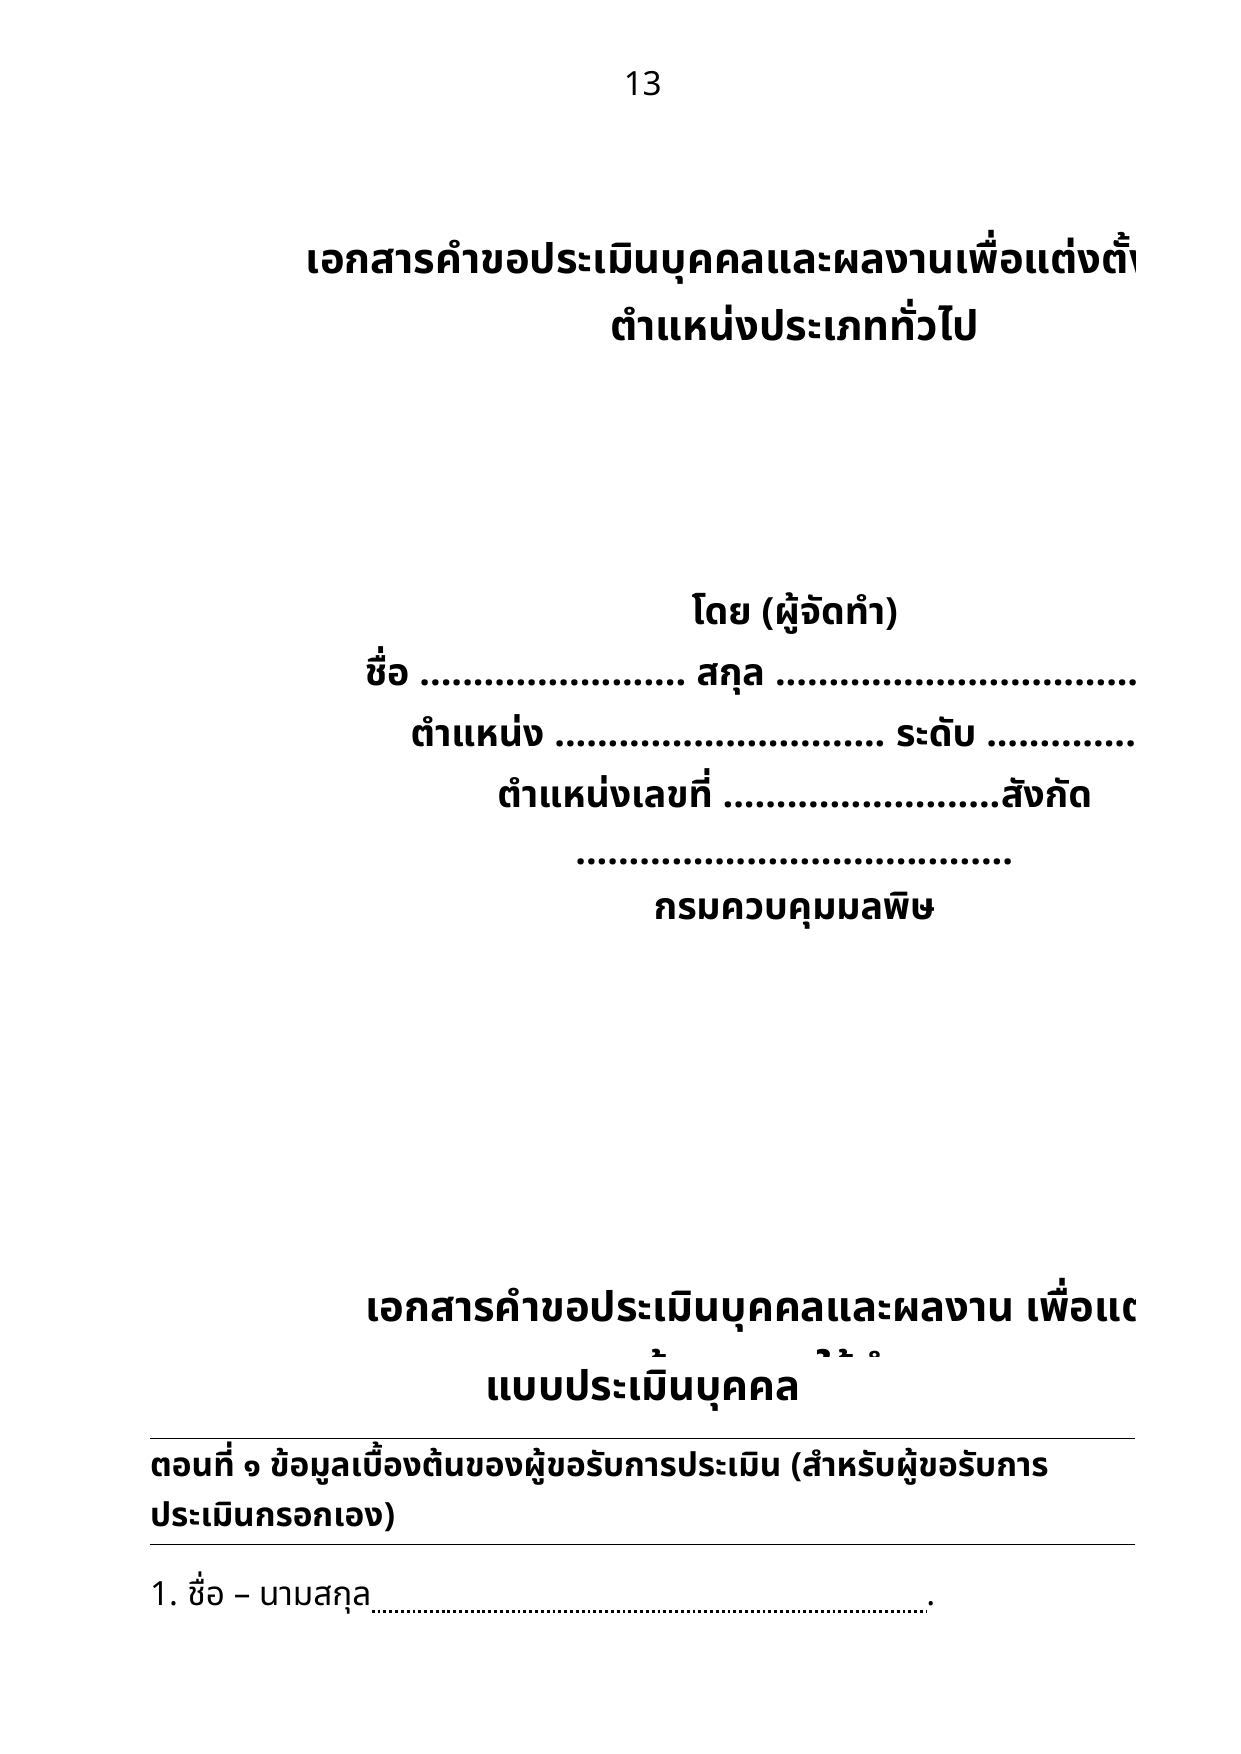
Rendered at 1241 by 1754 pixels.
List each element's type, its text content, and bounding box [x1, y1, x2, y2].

text ตอนที่ ๑ ข้อมูลเบื้องต้นของผู้ขอรับการประเมิน (สำหรับผู้ขอรับการประเมินกรอกเอง) [150, 1439, 1135, 1544]
list ชื่อ – นามสกุล . [150, 1570, 1135, 1621]
text แบบประเมินบุคคล [150, 1356, 1135, 1419]
